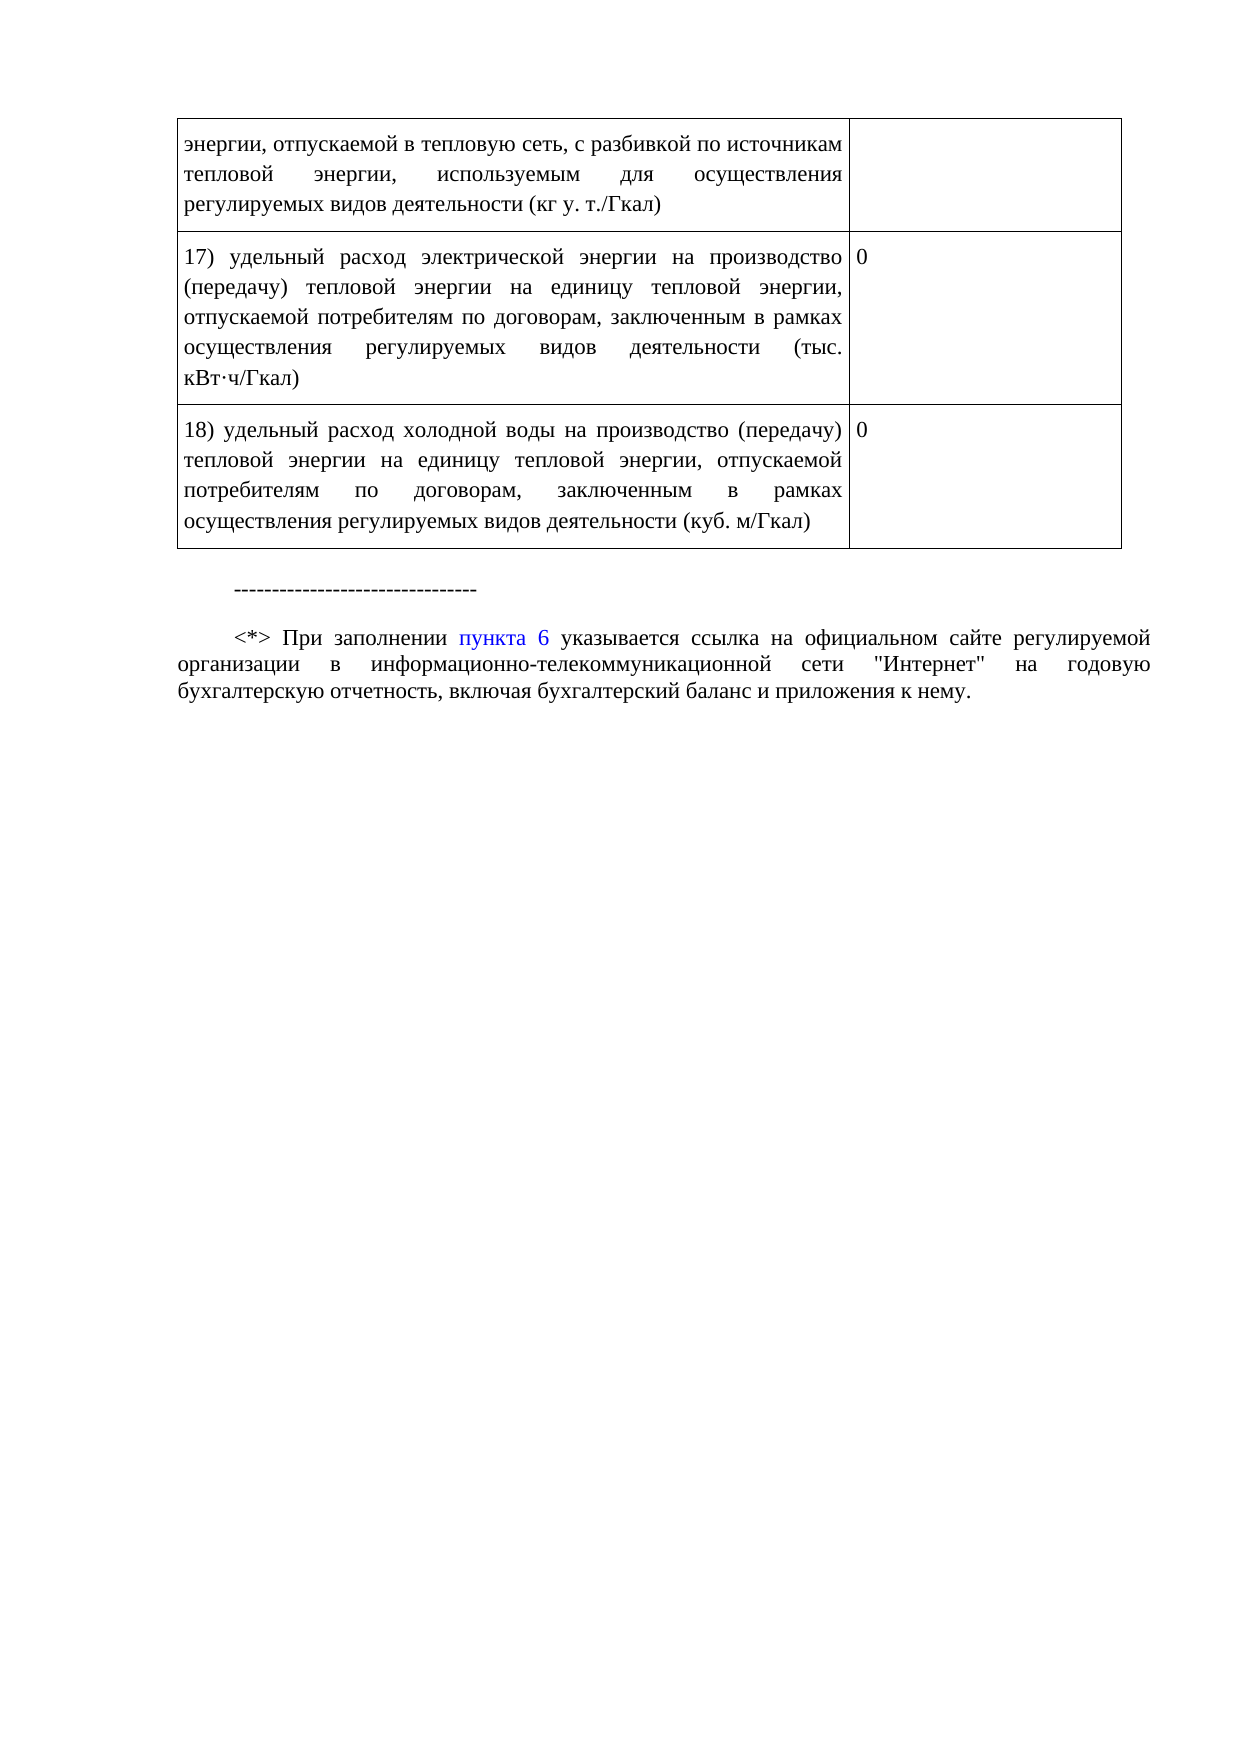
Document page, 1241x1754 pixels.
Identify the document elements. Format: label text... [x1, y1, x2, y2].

table_cell 18) удельный расход холодной воды на производство (передачу) тепловой энергии на единицу тепловой энергии, отпускаемой потребителям по договорам, заключенным в рамках осуществления регулируемых видов деятельности (куб. м/Гкал) [178, 405, 849, 547]
text -------------------------------- [177, 575, 1152, 601]
table_cell 17) удельный расход электрической энергии на производство (передачу) тепловой энергии на единицу тепловой энергии, отпускаемой потребителям по договорам, заключенным в рамках осуществления регулируемых видов деятельности (тыс. кВт·ч/Гкал) [178, 232, 849, 404]
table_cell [178, 119, 849, 231]
table_cell 0 [850, 232, 1121, 404]
text <*> При заполнении пункта 6 указывается ссылка на официальном сайте регулируемой организации в информационно-телекоммуникационной сети "Интернет" на годовую бухгалтерскую отчетность, включая бухгалтерский баланс и приложения к нему. [177, 624, 1152, 703]
table_cell 0 [850, 405, 1121, 547]
table_cell 0 [850, 119, 1121, 231]
